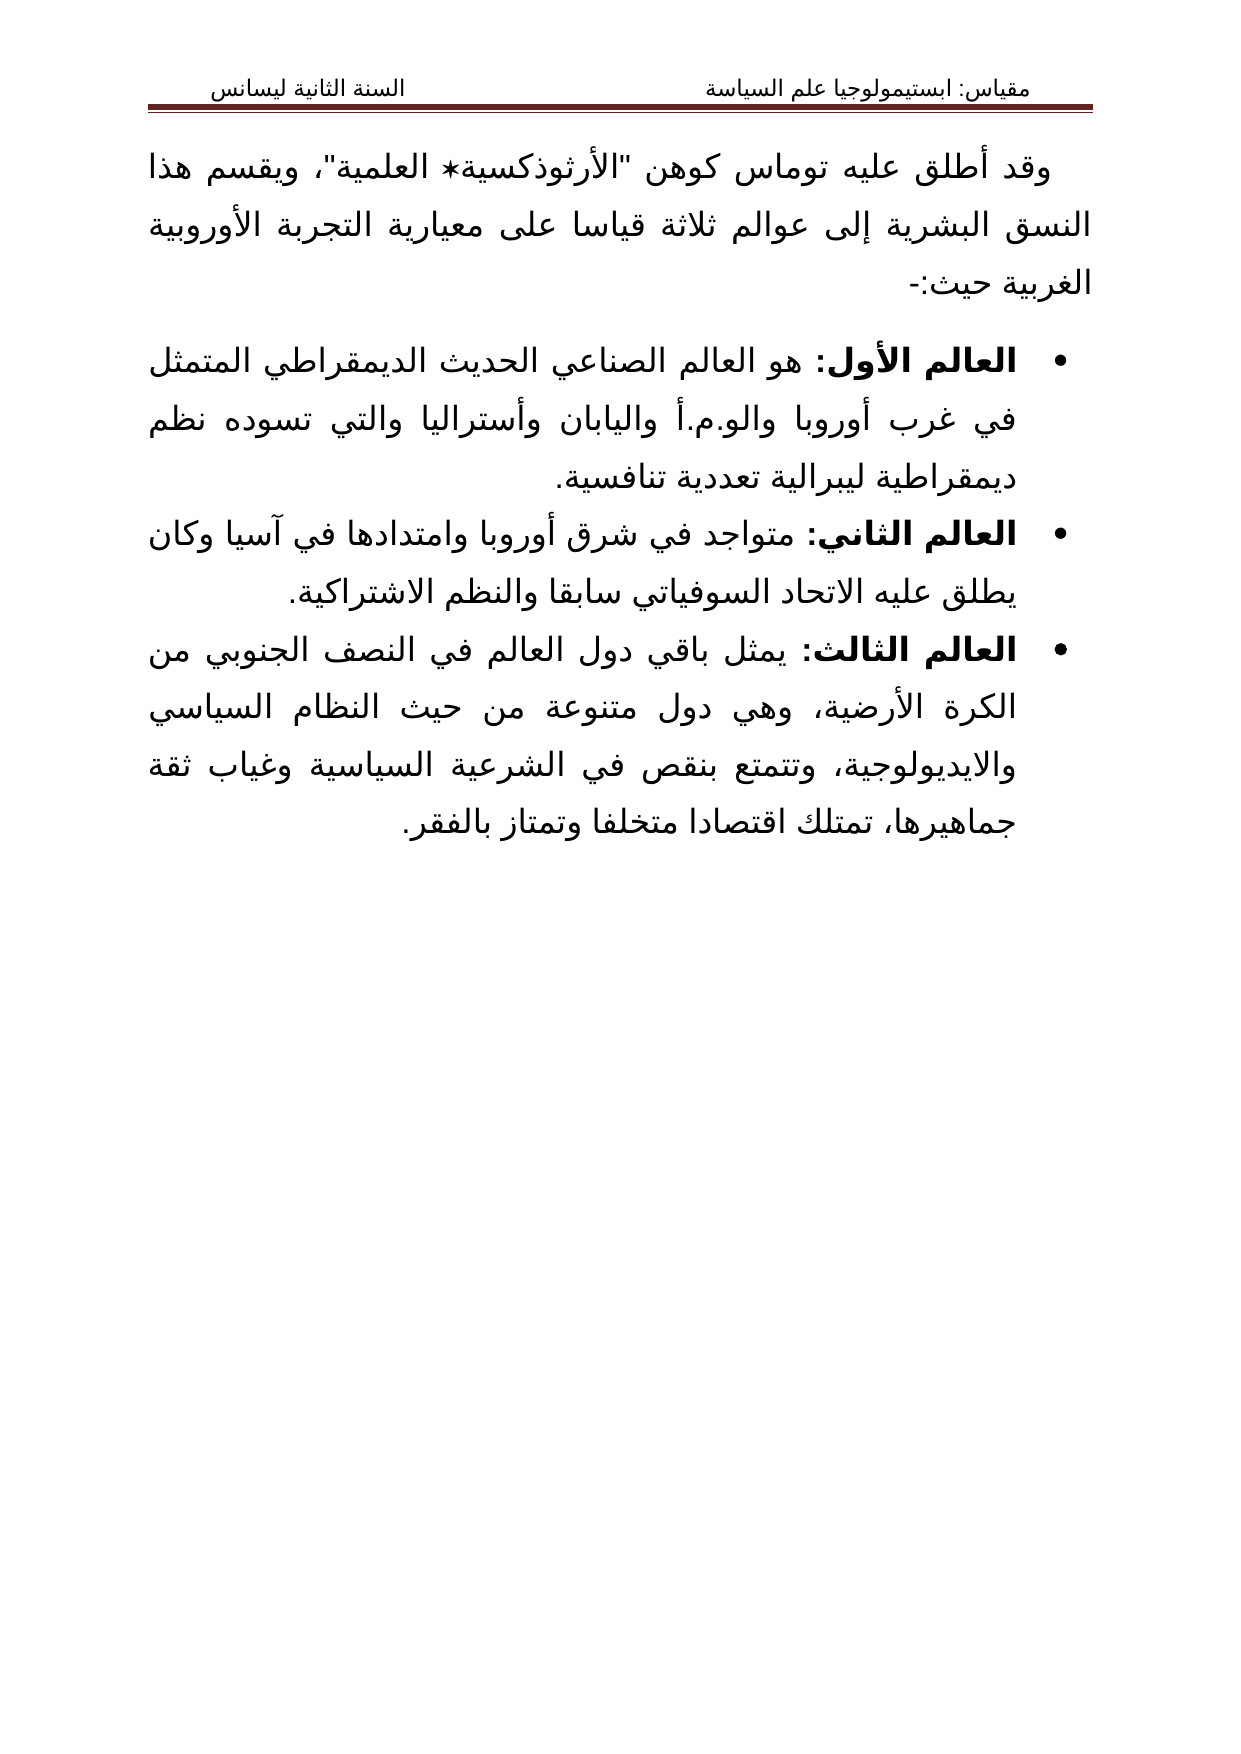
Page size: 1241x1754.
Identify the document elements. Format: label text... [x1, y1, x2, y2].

list العالم الثاني: متواجد في شرق أوروبا وامتدادها في آسيا وكان يطلق عليه الاتحاد السوفياتي سابقا والنظم الاشتراكية. [148, 514, 1055, 610]
list العالم الثالث: يمثل باقي دول العالم في النصف الجنوبي من الكرة الأرضية، وهي دول متنوعة من حيث النظام السياسي والايديولوجية، وتتمتع بنقص في الشرعية السياسية وغياب ثقة جماهيرها، تمتلك اقتصادا متخلفا وتمتاز بالفقر. [148, 629, 1055, 841]
text وقد أطلق عليه توماس كوهن "الأرثوذكسية العلمية"، ويقسم هذا النسق البشرية إلى عوالم ثلاثة قياسا على معيارية التجربة الأوروبية الغربية حيث:- [148, 148, 1093, 301]
list العالم الأول: هو العالم الصناعي الحديث الديمقراطي المتمثل في غرب أوروبا والو.م.أ واليابان وأستراليا والتي تسوده نظم ديمقراطية ليبرالية تعددية تنافسية. [148, 341, 1055, 495]
